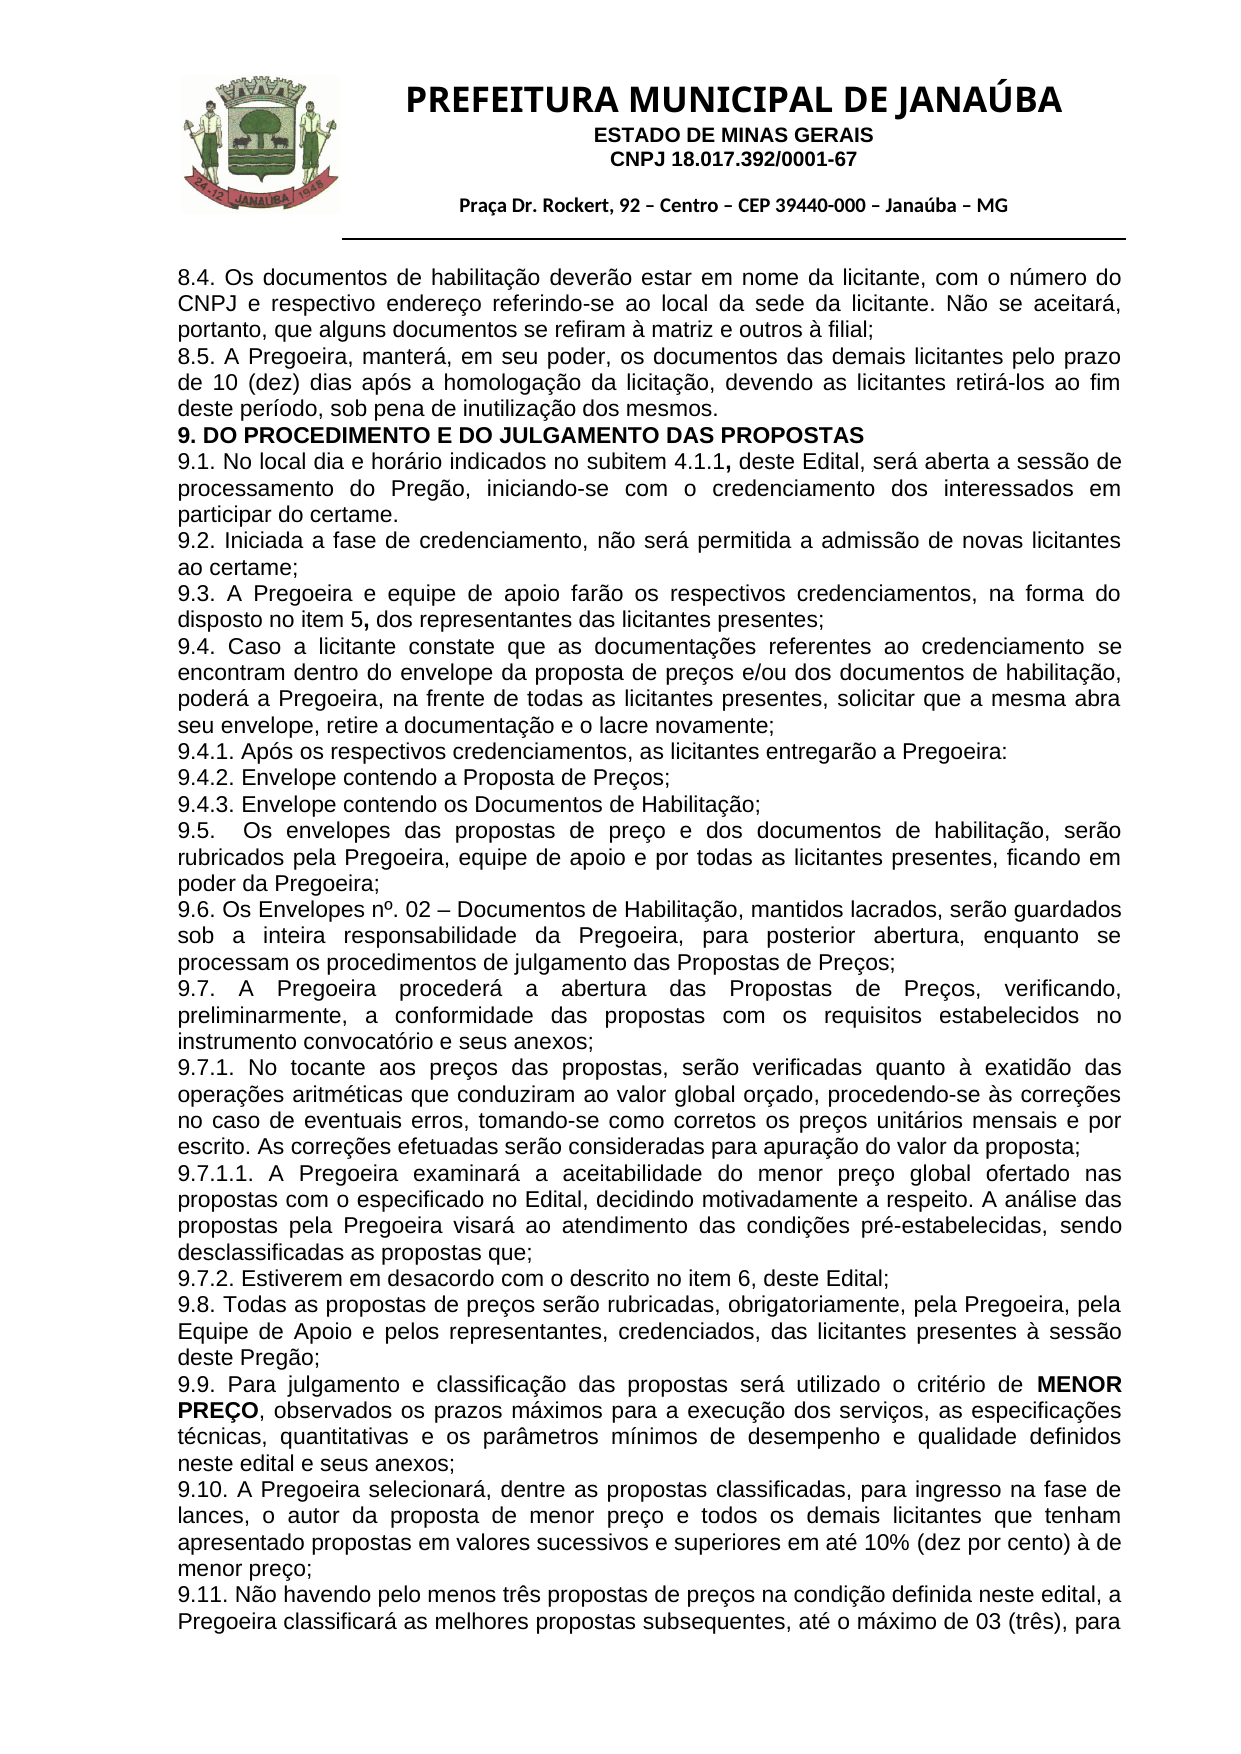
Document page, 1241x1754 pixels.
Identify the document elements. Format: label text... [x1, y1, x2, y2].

text 9.3. A Pregoeira e equipe de apoio farão os respectivos credenciamentos, na forma do disposto no item 5, dos representantes das licitantes presentes; [177, 580, 1122, 633]
text 9.4.2. Envelope contendo a Proposta de Preços; [177, 764, 1122, 791]
text 9.2. Iniciada a fase de credenciamento, não será permitida a admissão de novas licitantes ao certame; [177, 527, 1122, 580]
text 9.7.2. Estiverem em desacordo com o descrito no item 6, deste Edital; [177, 1265, 1122, 1291]
text 9.7. A Pregoeira procederá a abertura das Propostas de Preços, verificando, preliminarmente, a conformidade das propostas com os requisitos estabelecidos no instrumento convocatório e seus anexos; [177, 975, 1122, 1054]
text 8.4. Os documentos de habilitação deverão estar em nome da licitante, com o número do CNPJ e respectivo endereço referindo-se ao local da sede da licitante. Não se aceitará, portanto, que alguns documentos se refiram à matriz e outros à filial; [177, 264, 1122, 343]
text 9.10. A Pregoeira selecionará, dentre as propostas classificadas, para ingresso na fase de lances, o autor da proposta de menor preço e todos os demais licitantes que tenham apresentado propostas em valores sucessivos e superiores em até 10% (dez por cento) à de menor preço; [177, 1476, 1122, 1581]
text 9.8. Todas as propostas de preços serão rubricadas, obrigatoriamente, pela Pregoeira, pela Equipe de Apoio e pelos representantes, credenciados, das licitantes presentes à sessão deste Pregão; [177, 1291, 1122, 1371]
text 9.6. Os Envelopes nº. 02 – Documentos de Habilitação, mantidos lacrados, serão guardados sob a inteira responsabilidade da Pregoeira, para posterior abertura, enquanto se processam os procedimentos de julgamento das Propostas de Preços; [177, 896, 1122, 975]
text 9.9. Para julgamento e classificação das propostas será utilizado o critério de MENOR PREÇO, observados os prazos máximos para a execução dos serviços, as especificações técnicas, quantitativas e os parâmetros mínimos de desempenho e qualidade definidos neste edital e seus anexos; [177, 1371, 1122, 1476]
text 9.4.3. Envelope contendo os Documentos de Habilitação; [177, 791, 1122, 817]
text 9.4. Caso a licitante constate que as documentações referentes ao credenciamento se encontram dentro do envelope da proposta de preços e/ou dos documentos de habilitação, poderá a Pregoeira, na frente de todas as licitantes presentes, solicitar que a mesma abra seu envelope, retire a documentação e o lacre novamente; [177, 633, 1122, 738]
text 9.4.1. Após os respectivos credenciamentos, as licitantes entregarão a Pregoeira: [177, 738, 1122, 764]
text 9.1. No local dia e horário indicados no subitem 4.1.1, deste Edital, será aberta a sessão de processamento do Pregão, iniciando-se com o credenciamento dos interessados em participar do certame. [177, 448, 1122, 527]
text 9.7.1. No tocante aos preços das propostas, serão verificadas quanto à exatidão das operações aritméticas que conduziram ao valor global orçado, procedendo-se às correções no caso de eventuais erros, tomando-se como corretos os preços unitários mensais e por escrito. As correções efetuadas serão consideradas para apuração do valor da proposta; [177, 1054, 1122, 1160]
text 9.7.1.1. A Pregoeira examinará a aceitabilidade do menor preço global ofertado nas propostas com o especificado no Edital, decidindo motivadamente a respeito. A análise das propostas pela Pregoeira visará ao atendimento das condições pré-estabelecidas, sendo desclassificadas as propostas que; [177, 1160, 1122, 1265]
text 8.5. A Pregoeira, manterá, em seu poder, os documentos das demais licitantes pelo prazo de 10 (dez) dias após a homologação da licitação, devendo as licitantes retirá-los ao fim deste período, sob pena de inutilização dos mesmos. [177, 343, 1122, 422]
text 9.5. Os envelopes das propostas de preço e dos documentos de habilitação, serão rubricados pela Pregoeira, equipe de apoio e por todas as licitantes presentes, ficando em poder da Pregoeira; [177, 817, 1122, 896]
text 9. DO PROCEDIMENTO E DO JULGAMENTO DAS PROPOSTAS [177, 422, 1122, 448]
picture [180, 75, 341, 214]
